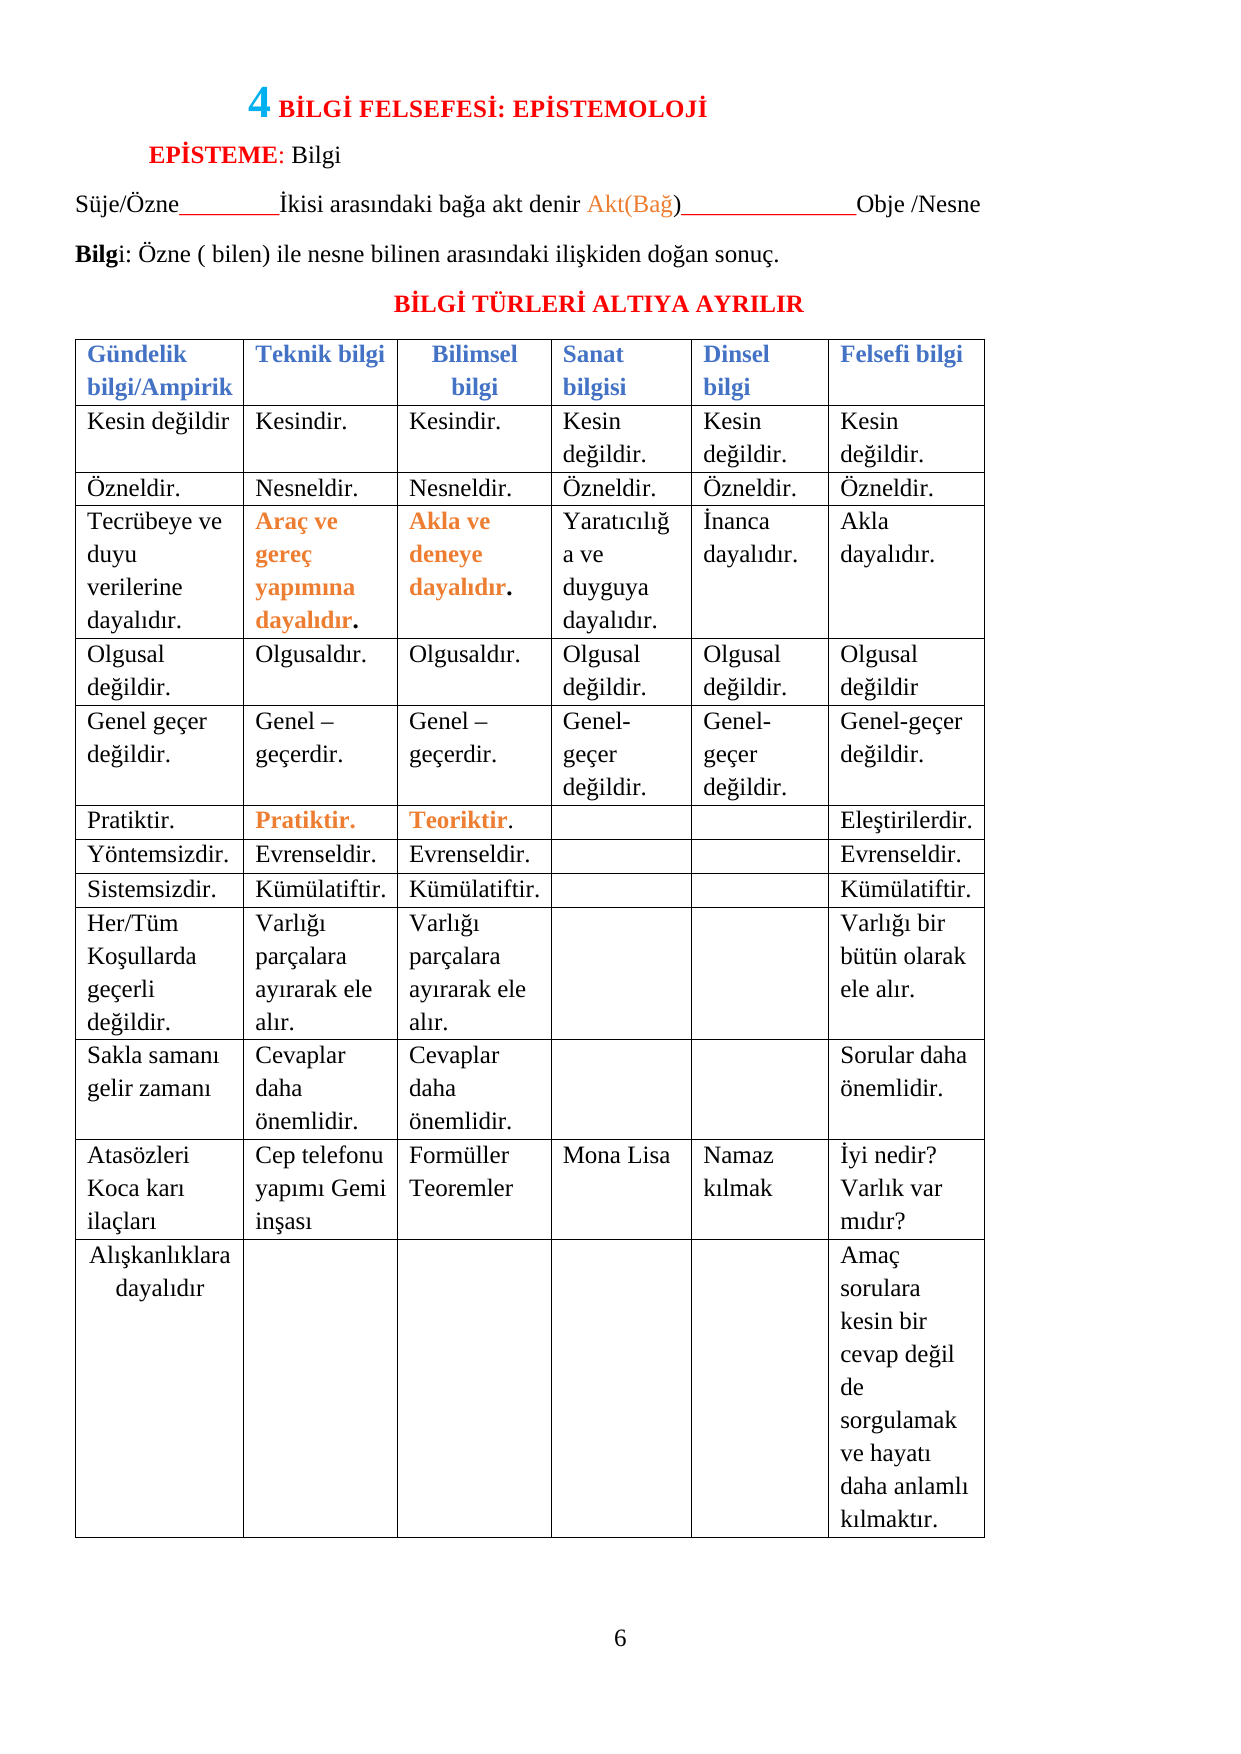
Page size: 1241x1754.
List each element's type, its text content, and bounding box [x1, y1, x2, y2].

table_cell [552, 1040, 691, 1139]
table_cell Olgusal değildir. [76, 639, 243, 705]
table_cell [552, 840, 691, 873]
table_cell Araç ve gereç yapımına dayalıdır. [244, 506, 397, 638]
table_cell Olgusal değildir. [552, 639, 691, 705]
text BİLGİ TÜRLERİ ALTIYA AYRILIR [75, 289, 1165, 317]
table_cell Kesin değildir. [692, 406, 828, 472]
table_cell [552, 1240, 691, 1537]
table_cell Formüller Teoremler [398, 1140, 551, 1239]
table_cell Atasözleri Koca karı ilaçları [76, 1140, 243, 1239]
table_cell [398, 1240, 551, 1537]
table_cell Sorular daha önemlidir. [829, 1040, 984, 1139]
table_cell [244, 1240, 397, 1537]
text Bilgi: Özne ( bilen) ile nesne bilinen arasındaki ilişkiden doğan sonuç. [75, 239, 1165, 268]
table_cell Kesindir. [244, 406, 397, 472]
table_cell İyi nedir? Varlık var mıdır? [829, 1140, 984, 1239]
table_cell Mona Lisa [552, 1140, 691, 1239]
table_cell Genel-geçer değildir. [829, 706, 984, 804]
table_cell [692, 908, 828, 1039]
table_cell Kümülatiftir. [398, 874, 551, 907]
table_header Teknik bilgi [244, 340, 397, 405]
table_cell Pratiktir. [244, 806, 397, 838]
table_cell [692, 806, 828, 838]
table_cell Namaz kılmak [692, 1140, 828, 1239]
table_cell Olgusal değildir [829, 639, 984, 705]
table_header Bilimsel bilgi [398, 340, 551, 405]
table_cell Cevaplar daha önemlidir. [244, 1040, 397, 1139]
table_cell Kesindir. [398, 406, 551, 472]
text EPİSTEME: Bilgi [75, 140, 1165, 168]
table_cell Yöntemsizdir. [76, 840, 243, 873]
table_cell Özneldir. [76, 473, 243, 505]
table_cell Genel- geçer değildir. [692, 706, 828, 804]
table_cell Kesin değildir. [829, 406, 984, 472]
table_cell Akla dayalıdır. [829, 506, 984, 638]
table_cell Olgusal değildir. [692, 639, 828, 705]
table_cell Özneldir. [829, 473, 984, 505]
table_cell Genel – geçerdir. [398, 706, 551, 804]
table_cell [692, 874, 828, 907]
table_cell Özneldir. [692, 473, 828, 505]
table_cell Kümülatiftir. [244, 874, 397, 907]
table_cell Teoriktir. [398, 806, 551, 838]
table_cell Cevaplar daha önemlidir. [398, 1040, 551, 1139]
table_cell Evrenseldir. [398, 840, 551, 873]
table_cell Olgusaldır. [398, 639, 551, 705]
table_cell Alışkanlıklara dayalıdır [76, 1240, 243, 1537]
table_cell Varlığı parçalara ayırarak ele alır. [244, 908, 397, 1039]
table_cell Sakla samanı gelir zamanı [76, 1040, 243, 1139]
table_cell Akla ve deneye dayalıdır. [398, 506, 551, 638]
table_cell Genel geçer değildir. [76, 706, 243, 804]
table_cell Eleştirilerdir. [829, 806, 984, 838]
table_cell Nesneldir. [244, 473, 397, 505]
table_cell [692, 1040, 828, 1139]
table_header Gündelik bilgi/Ampirik [76, 340, 243, 405]
table_header Felsefi bilgi [829, 340, 984, 405]
table_cell Kesin değildir. [552, 406, 691, 472]
table_cell Özneldir. [552, 473, 691, 505]
table_cell Olgusaldır. [244, 639, 397, 705]
table_cell Yaratıcılığa ve duyguya dayalıdır. [552, 506, 691, 638]
table_cell Cep telefonu yapımı Gemi inşası [244, 1140, 397, 1239]
table_cell Her/Tüm Koşullarda geçerli değildir. [76, 908, 243, 1039]
table_cell Tecrübeye ve duyu verilerine dayalıdır. [76, 506, 243, 638]
subtitle 4 BİLGİ FELSEFESİ: EPİSTEMOLOJİ [75, 75, 1165, 128]
table_cell Amaç sorulara kesin bir cevap değil de sorgulamak ve hayatı daha anlamlı kılmaktır. [829, 1240, 984, 1537]
table_cell Varlığı bir bütün olarak ele alır. [829, 908, 984, 1039]
table_cell Genel- geçer değildir. [552, 706, 691, 804]
table_cell Pratiktir. [76, 806, 243, 838]
table_cell [692, 1240, 828, 1537]
table_cell [692, 840, 828, 873]
table_cell [552, 806, 691, 838]
table_cell Evrenseldir. [244, 840, 397, 873]
table_cell [552, 874, 691, 907]
table_cell İnanca dayalıdır. [692, 506, 828, 638]
table_cell Nesneldir. [398, 473, 551, 505]
table_header Sanat bilgisi [552, 340, 691, 405]
table_cell Varlığı parçalara ayırarak ele alır. [398, 908, 551, 1039]
table_cell Kesin değildir [76, 406, 243, 472]
text Süje/Özne________İkisi arasındaki bağa akt denir Akt(Bağ)______________Obje /Nesne [75, 189, 1165, 218]
table_cell Kümülatiftir. [829, 874, 984, 907]
table_cell Sistemsizdir. [76, 874, 243, 907]
table_header Dinsel bilgi [692, 340, 828, 405]
table_cell Evrenseldir. [829, 840, 984, 873]
table_cell [552, 908, 691, 1039]
table_cell Genel – geçerdir. [244, 706, 397, 804]
